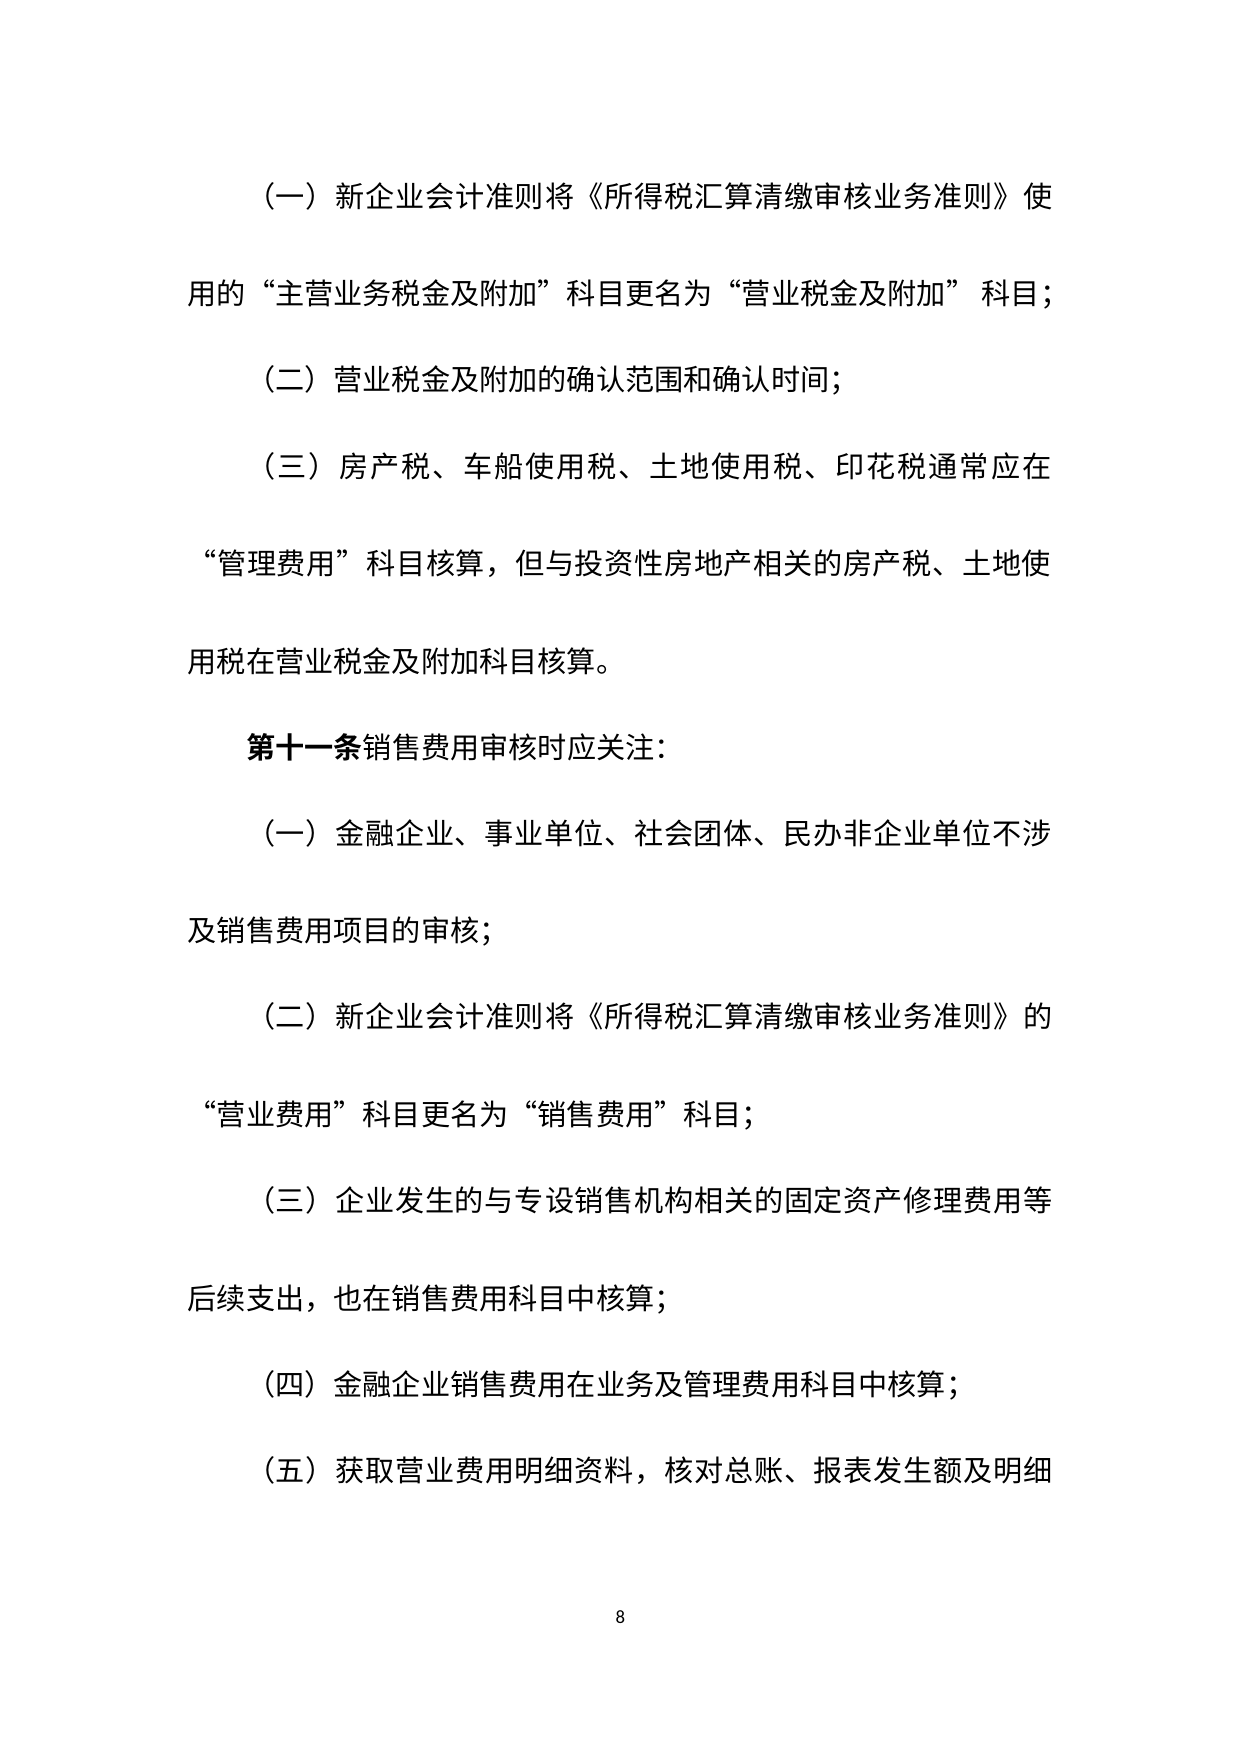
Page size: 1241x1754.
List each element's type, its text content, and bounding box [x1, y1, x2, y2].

text （二）营业税金及附加的确认范围和确认时间； [187, 346, 1053, 411]
text （三）房产税、车船使用税、土地使用税、印花税通常应在“管理费用”科目核算，但与投资性房地产相关的房产税、土地使用税在营业税金及附加科目核算。 [187, 432, 1053, 692]
text （四）金融企业销售费用在业务及管理费用科目中核算； [187, 1350, 1053, 1415]
text 第十一条销售费用审核时应关注： [187, 713, 1053, 778]
text （三）企业发生的与专设销售机构相关的固定资产修理费用等后续支出，也在销售费用科目中核算； [187, 1166, 1053, 1329]
text （一）新企业会计准则将《所得税汇算清缴审核业务准则》使用的“主营业务税金及附加”科目更名为“营业税金及附加” 科目； [187, 162, 1053, 324]
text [187, 1436, 1053, 1501]
text （二）新企业会计准则将《所得税汇算清缴审核业务准则》的“营业费用”科目更名为“销售费用”科目； [187, 983, 1053, 1145]
text （一）金融企业、事业单位、社会团体、民办非企业单位不涉及销售费用项目的审核； [187, 799, 1053, 962]
